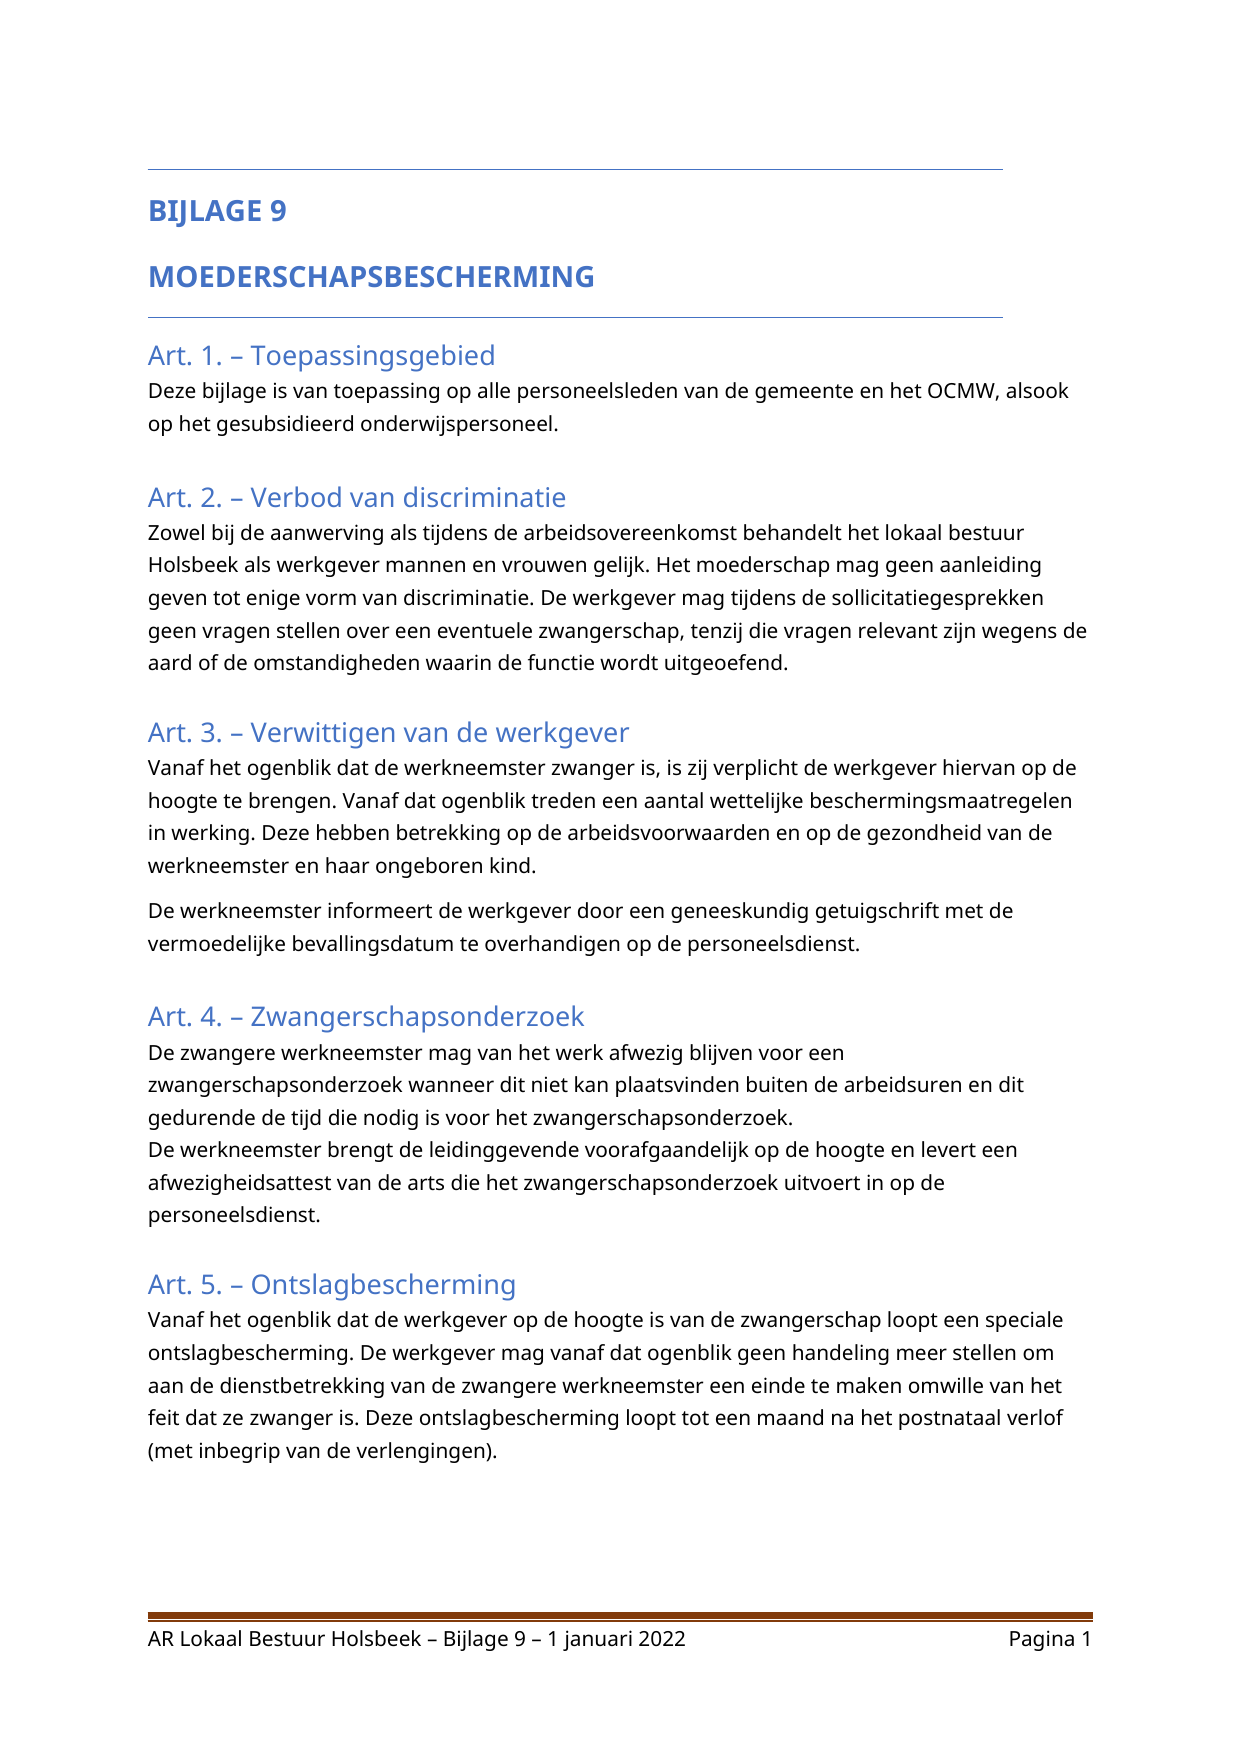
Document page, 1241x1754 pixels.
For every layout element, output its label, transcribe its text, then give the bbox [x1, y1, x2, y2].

text De zwangere werkneemster mag van het werk afwezig blijven voor een zwangerschapsonderzoek wanneer dit niet kan plaatsvinden buiten de arbeidsuren en dit gedurende de tijd die nodig is voor het zwangerschapsonderzoek. [148, 1038, 1093, 1131]
subtitle Art. 3. – Verwittigen van de werkgever [148, 713, 1093, 750]
text Vanaf het ogenblik dat de werkgever op de hoogte is van de zwangerschap loopt een speciale ontslagbescherming. De werkgever mag vanaf dat ogenblik geen handeling meer stellen om aan de dienstbetrekking van de zwangere werkneemster een einde te maken omwille van het feit dat ze zwanger is. Deze ontslagbescherming loopt tot een maand na het postnataal verlof (met inbegrip van de verlengingen). [148, 1306, 1093, 1464]
subtitle Art. 4. – Zwangerschapsonderzoek [148, 998, 1093, 1035]
subtitle Art. 1. – Toepassingsgebied [148, 337, 1093, 374]
subtitle Art. 2. – Verbod van discriminatie [148, 478, 1093, 515]
text Vanaf het ogenblik dat de werkneemster zwanger is, is zij verplicht de werkgever hiervan op de hoogte te brengen. Vanaf dat ogenblik treden een aantal wettelijke beschermingsmaatregelen in werking. Deze hebben betrekking op de arbeidsvoorwaarden en op de gezondheid van de werkneemster en haar ongeboren kind. [148, 753, 1093, 879]
list Deze bijlage is van toepassing op alle personeelsleden van de gemeente en het OCMW, alsook op het gesubsidieerd onderwijspersoneel. [148, 377, 1093, 470]
text Zowel bij de aanwerving als tijdens de arbeidsovereenkomst behandelt het lokaal bestuur Holsbeek als werkgever mannen en vrouwen gelijk. Het moederschap mag geen aanleiding geven tot enige vorm van discriminatie. De werkgever mag tijdens de sollicitatiegesprekken geen vragen stellen over een eventuele zwangerschap, tenzij die vragen relevant zijn wegens de aard of de omstandigheden waarin de functie wordt uitgeoefend. [148, 518, 1093, 677]
subtitle Art. 5. – Ontslagbescherming [148, 1266, 1093, 1303]
text BIJLAGE 9 [148, 170, 1003, 230]
text De werkneemster brengt de leidinggevende voorafgaandelijk op de hoogte en levert een afwezigheidsattest van de arts die het zwangerschapsonderzoek uitvoert in op de personeelsdienst. [148, 1135, 1093, 1229]
text MOEDERSCHAPSBESCHERMING [148, 235, 1003, 317]
text De werkneemster informeert de werkgever door een geneeskundig getuigschrift met de vermoedelijke bevallingsdatum te overhandigen op de personeelsdienst. [148, 896, 1093, 989]
